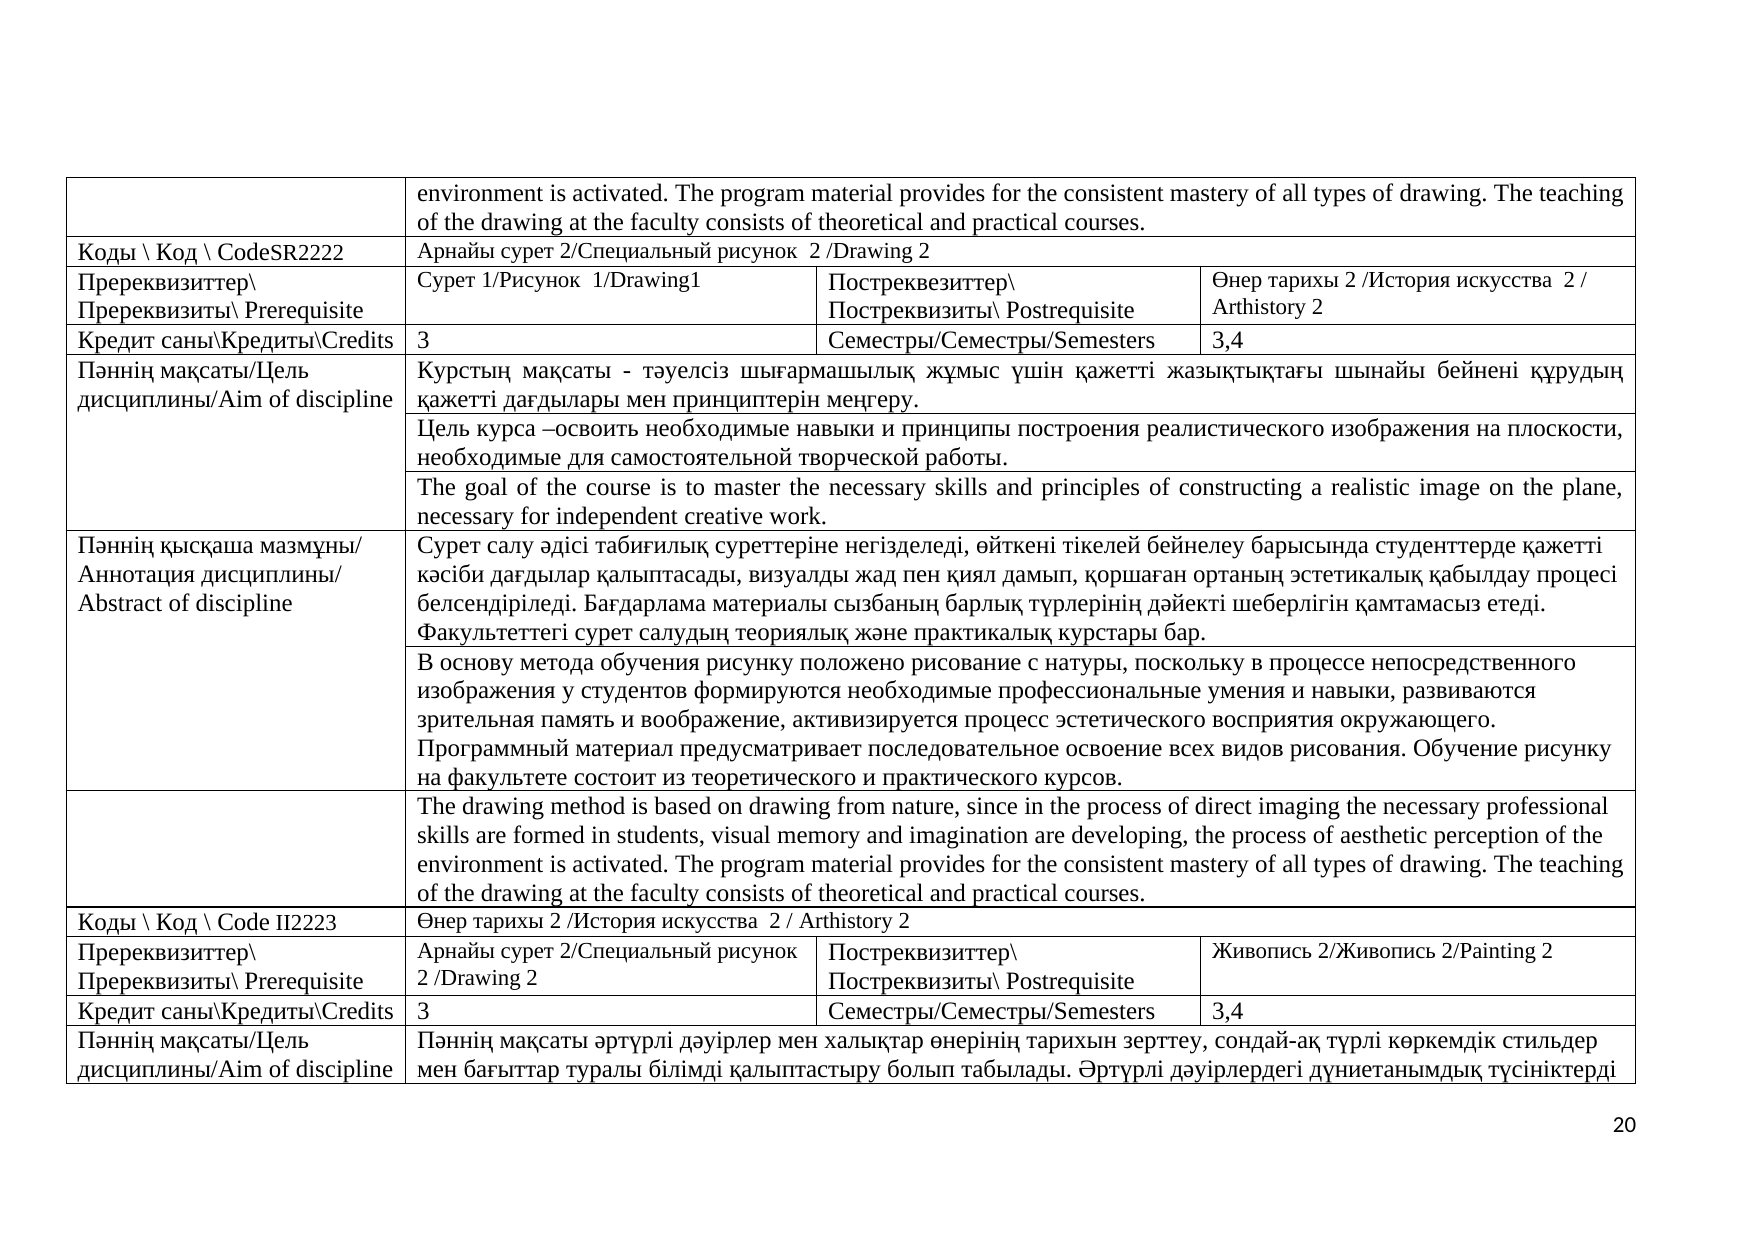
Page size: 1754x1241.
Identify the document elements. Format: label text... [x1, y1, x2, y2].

table_cell 3,4 [1201, 996, 1635, 1024]
table_cell Коды \ Код \ СodeSR2222 [67, 237, 405, 266]
table_cell The goal of the course is to master the necessary skills and principles of constructing a realistic image on the plane, necessary for independent creative work. [406, 472, 1635, 529]
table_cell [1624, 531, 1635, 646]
table_cell 3,4 [1201, 325, 1635, 354]
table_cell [406, 178, 1635, 236]
table_cell Сурет 1/Рисунок 1/Drawing1 [406, 267, 816, 324]
table_cell Кредит саны\Кредиты\Credits [67, 325, 405, 354]
table_cell Семестры/Семестры/Semesters [817, 325, 1200, 354]
table_cell Постреквезиттер\ Постреквизиты\ Postrequisite [817, 267, 1200, 324]
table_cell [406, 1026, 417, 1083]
table_cell 3 [406, 996, 816, 1024]
table_cell 3 [406, 325, 816, 354]
table_cell Кредит саны\Кредиты\Credits [67, 996, 405, 1024]
table_cell Цель курса –освоить необходимые навыки и принципы построения реалистического изображения на плоскости, необходимые для самостоятельной творческой работы. [406, 414, 1635, 471]
table_cell Пәннің мақсаты/Цель дисциплины/Aim оf discipline [67, 355, 405, 529]
table_cell Пәннің қысқаша мазмұны/ Аннотация дисциплины/ Abstract оf discipline [67, 531, 405, 790]
table_cell Семестры/Семестры/Semesters [817, 996, 1200, 1024]
table_cell Өнер тарихы 2 /История искусства 2 / Arthistory 2 [1201, 267, 1635, 324]
table_cell Живопись 2/Живопись 2/Painting 2 [1201, 937, 1635, 995]
table_cell Арнайы сурет 2/Специальный рисунок 2 /Drawing 2 [406, 237, 1635, 266]
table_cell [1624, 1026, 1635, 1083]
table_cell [67, 1026, 405, 1083]
table_cell [67, 791, 405, 906]
table_cell [67, 178, 405, 236]
table_cell Коды \ Код \ Сode II2223 [67, 908, 405, 936]
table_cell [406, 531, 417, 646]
table_cell Пререквизиттер\Пререквизиты\ Prerequisite [67, 267, 405, 324]
table_cell В основу метода обучения рисунку положено рисование с натуры, поскольку в процессе непосредственного изображения у студентов формируются необходимые профессиональные умения и навыки, развиваются зрительная память и воображение, активизируется процесс эстетического восприятия окружающего. Программный материал предусматривает последовательное освоение всех видов рисования. Обучение рисунку на факультете состоит из теоретического и практического курсов. [406, 647, 1635, 790]
table_cell Курстың мақсаты - тәуелсіз шығармашылық жұмыс үшін қажетті жазықтықтағы шынайы бейнені құрудың қажетті дағдылары мен принциптерін меңгеру. [406, 355, 1635, 412]
table_cell Өнер тарихы 2 /История искусства 2 / Arthistory 2 [406, 908, 1635, 936]
table_cell Арнайы сурет 2/Специальный рисунок 2 /Drawing 2 [406, 937, 816, 995]
table_cell Постреквизиттер\ Постреквизиты\ Postrequisite [817, 937, 1200, 995]
table_cell Пререквизиттер\Пререквизиты\ Prerequisite [67, 937, 405, 995]
